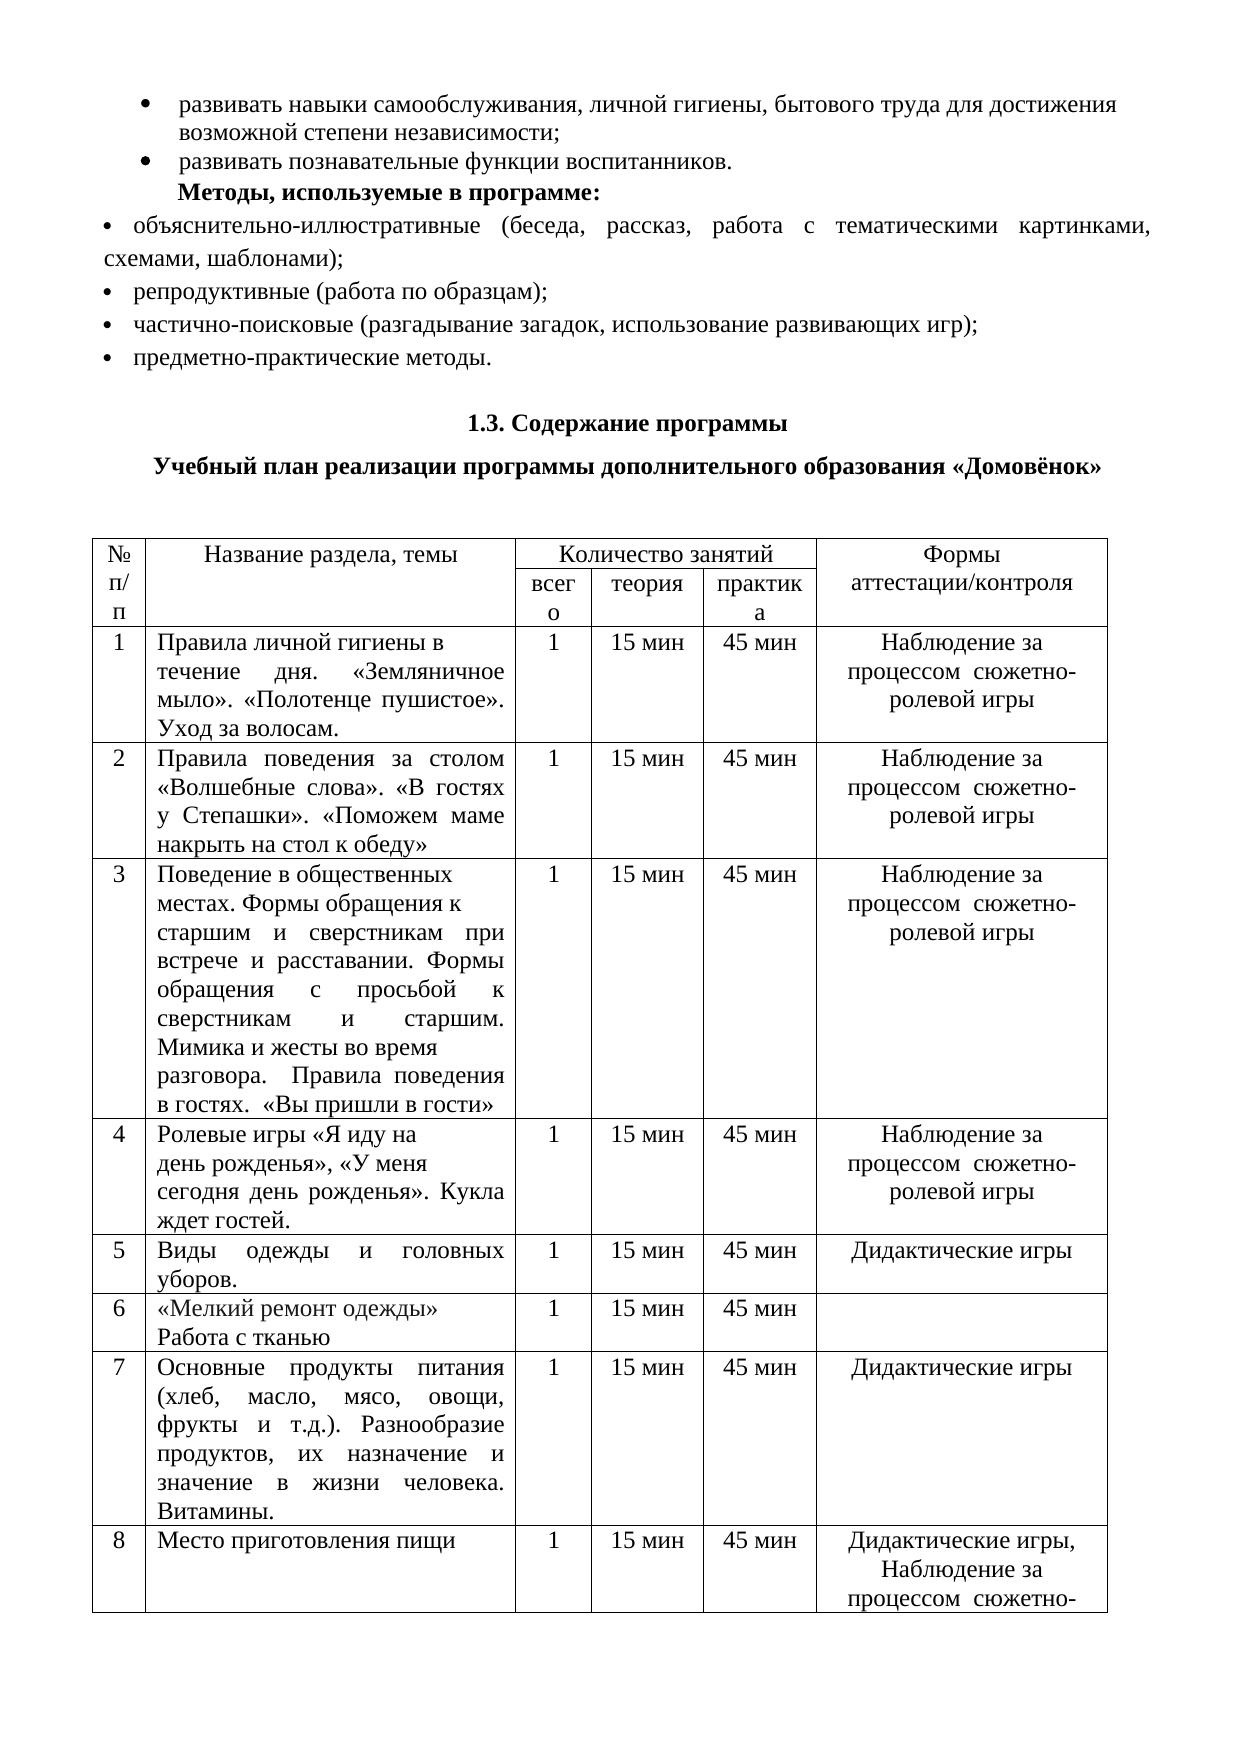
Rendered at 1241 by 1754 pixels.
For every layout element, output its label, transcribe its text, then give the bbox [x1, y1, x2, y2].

table_cell 3 [93, 859, 145, 1118]
table_cell 1 [93, 627, 145, 742]
table_cell 45 мин [704, 627, 816, 742]
table_cell 45 мин [704, 1526, 816, 1612]
table_cell 1 [516, 1294, 591, 1351]
table_cell Наблюдение за процессом сюжетно-ролевой игры [817, 859, 1107, 1118]
table_cell Дидактические игры [817, 1352, 1107, 1524]
table_cell 1 [516, 1526, 591, 1612]
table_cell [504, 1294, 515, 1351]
list объяснительно-иллюстративные (беседа, рассказ, работа с тематическими картинками, схемами, шаблонами); [103, 210, 1152, 272]
table_cell Виды одежды и головных уборов. [146, 1235, 515, 1292]
table_cell 1 [516, 1235, 591, 1292]
table_cell 2 [93, 743, 145, 858]
table_cell 45 мин [704, 743, 816, 858]
table_cell Дидактические игры [817, 1235, 1107, 1292]
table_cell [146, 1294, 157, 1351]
table_cell 5 [93, 1235, 145, 1292]
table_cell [146, 1526, 515, 1612]
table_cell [817, 1526, 1107, 1612]
text Методы, используемые в программе: [103, 177, 1152, 206]
table_cell Правила поведения за столом «Волшебные слова». «В гостях у Степашки». «Поможем маме накрыть на стол к обеду» [146, 743, 515, 858]
table_cell 6 [93, 1294, 145, 1351]
table_cell Наблюдение за процессом сюжетно-ролевой игры [817, 1119, 1107, 1234]
table_cell [817, 1294, 1107, 1351]
table_cell 45 мин [704, 1119, 816, 1234]
table_cell 8 [93, 1526, 145, 1612]
table_cell 15 мин [592, 1352, 703, 1524]
table_cell 7 [93, 1352, 145, 1524]
table_cell практика [704, 569, 816, 626]
table_cell 1 [516, 627, 591, 742]
table_cell 15 мин [592, 1119, 703, 1234]
table_header № п/п [93, 539, 145, 626]
table_cell 45 мин [704, 1235, 816, 1292]
table_cell 1 [516, 743, 591, 858]
table_cell 15 мин [592, 1294, 703, 1351]
table_cell Наблюдение за процессом сюжетно-ролевой игры [817, 627, 1107, 742]
list развивать навыки самообслуживания, личной гигиены, бытового труда для достижения возможной степени независимости; [141, 89, 1152, 146]
text 1.3. Содержание программы [103, 408, 1152, 437]
table_cell 4 [93, 1119, 145, 1234]
list репродуктивные (работа по образцам); [103, 276, 1152, 305]
text Учебный план реализации программы дополнительного образования «Домовёнок» [103, 451, 1152, 480]
table_header Формы аттестации/контроля [817, 539, 1107, 626]
table_header Количество занятий [516, 539, 816, 567]
table_cell Ролевые игры «Я иду на день рожденья», «У меня сегодня день рожденья». Кукла ждет гостей. [146, 1119, 515, 1234]
list частично-поисковые (разгадывание загадок, использование развивающих игр); [103, 309, 1152, 338]
table_cell 1 [516, 859, 591, 1118]
table_header Название раздела, темы [146, 539, 515, 626]
table_cell всего [516, 569, 591, 626]
table_cell Наблюдение за процессом сюжетно-ролевой игры [817, 743, 1107, 858]
table_cell теория [592, 569, 703, 626]
list развивать познавательные функции воспитанников. [141, 146, 1152, 175]
table_cell 15 мин [592, 627, 703, 742]
table_cell 45 мин [704, 1352, 816, 1524]
table_cell 15 мин [592, 1526, 703, 1612]
table_cell 15 мин [592, 1235, 703, 1292]
table_cell Поведение в общественных местах. Формы обращения к старшим и сверстникам при встрече и расставании. Формы обращения с просьбой к сверстникам и старшим. Мимика и жесты во время разговора. Правила поведения в гостях. «Вы пришли в гости» [146, 859, 515, 1118]
table_cell Правила личной гигиены в течение дня. «Земляничное мыло». «Полотенце пушистое». Уход за волосам. [146, 627, 515, 742]
table_cell 45 мин [704, 859, 816, 1118]
table_cell 15 мин [592, 859, 703, 1118]
table_cell 1 [516, 1119, 591, 1234]
table_cell 15 мин [592, 743, 703, 858]
list предметно-практические методы. [103, 342, 1152, 371]
table_cell Основные продукты питания (хлеб, масло, мясо, овощи, фрукты и т.д.). Разнообразие продуктов, их назначение и значение в жизни человека. Витамины. [146, 1352, 515, 1524]
table_cell 1 [516, 1352, 591, 1524]
table_cell 45 мин [704, 1294, 816, 1351]
